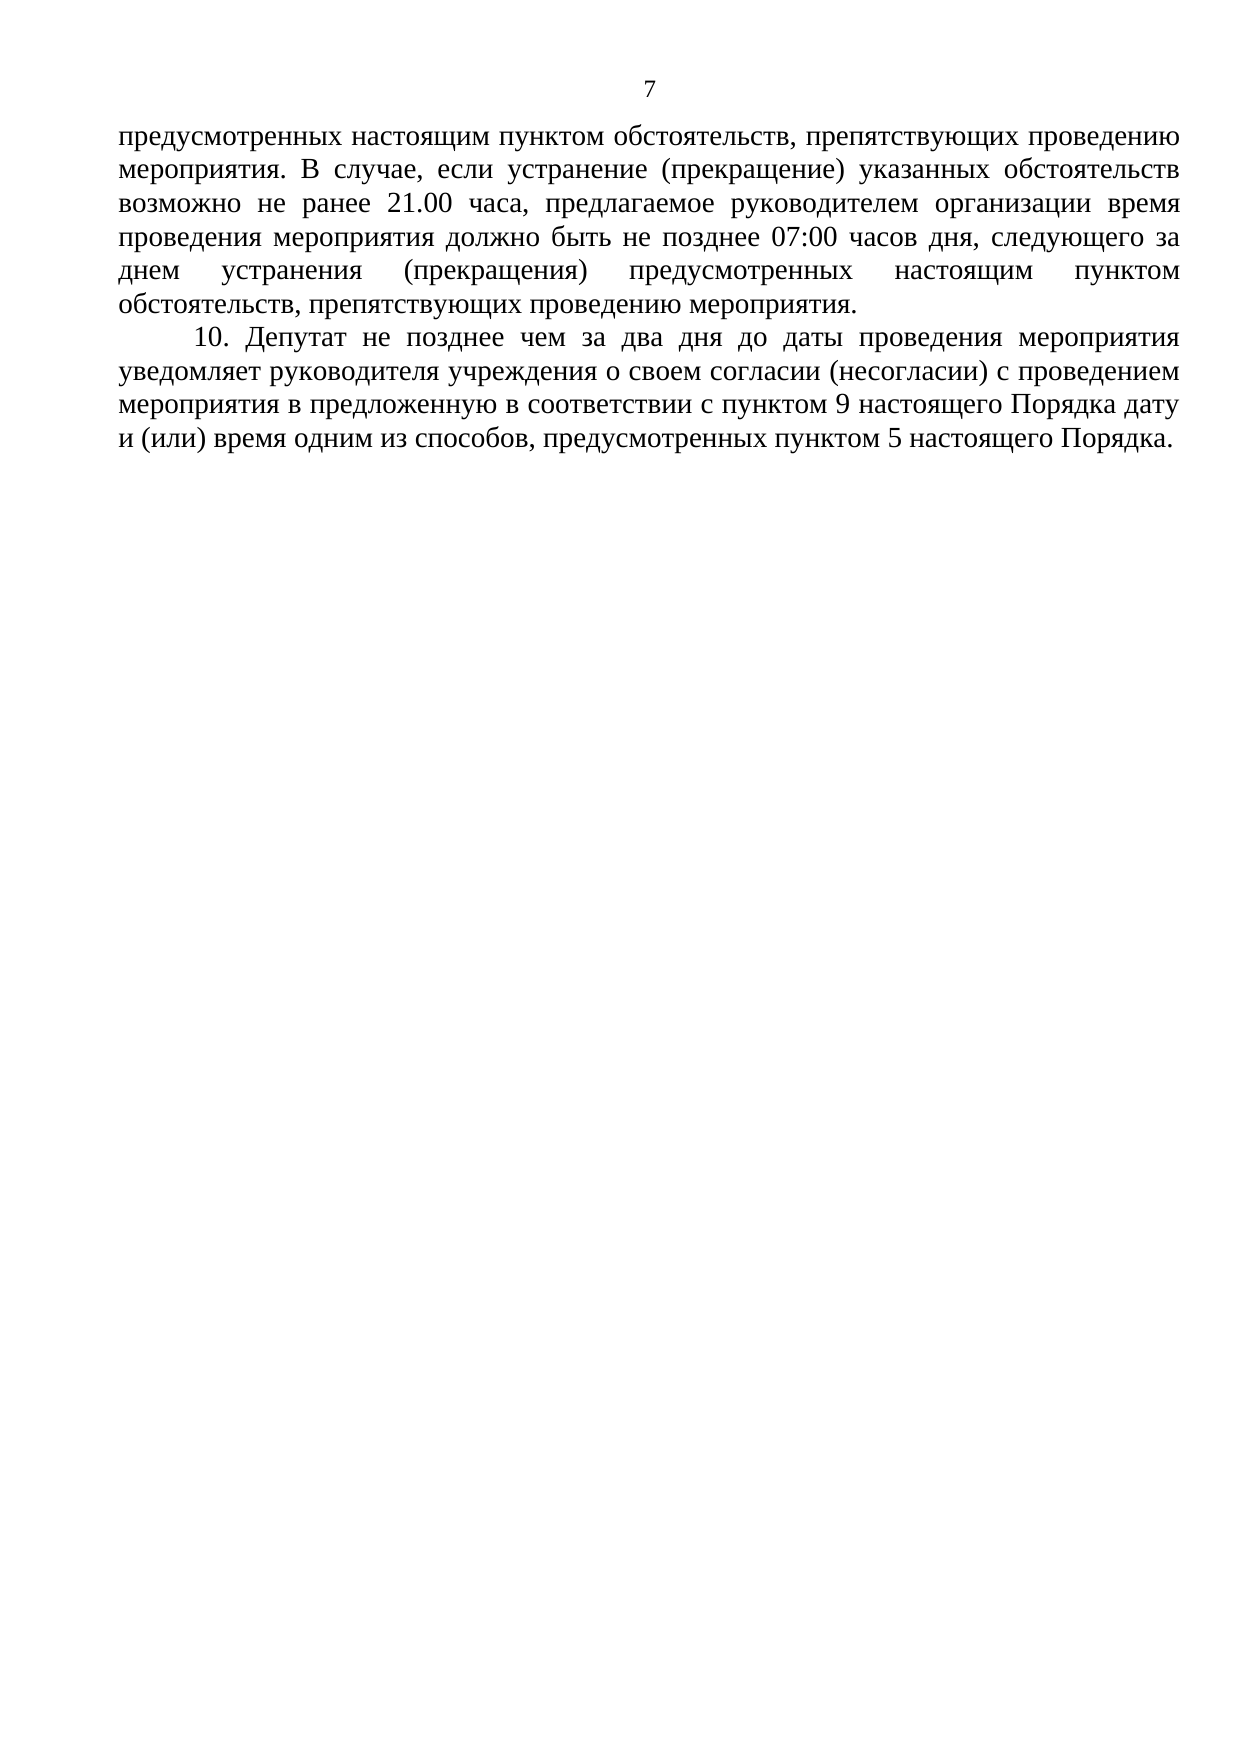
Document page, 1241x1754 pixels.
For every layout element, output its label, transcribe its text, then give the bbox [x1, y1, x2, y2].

text 10. Депутат не позднее чем за два дня до даты проведения мероприятия уведомляет руководителя учреждения о своем согласии (несогласии) с проведением мероприятия в предложенную в соответствии с пунктом 9 настоящего Порядка дату и (или) время одним из способов, предусмотренных пунктом 5 настоящего Порядка. [118, 319, 1181, 453]
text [118, 118, 1181, 319]
